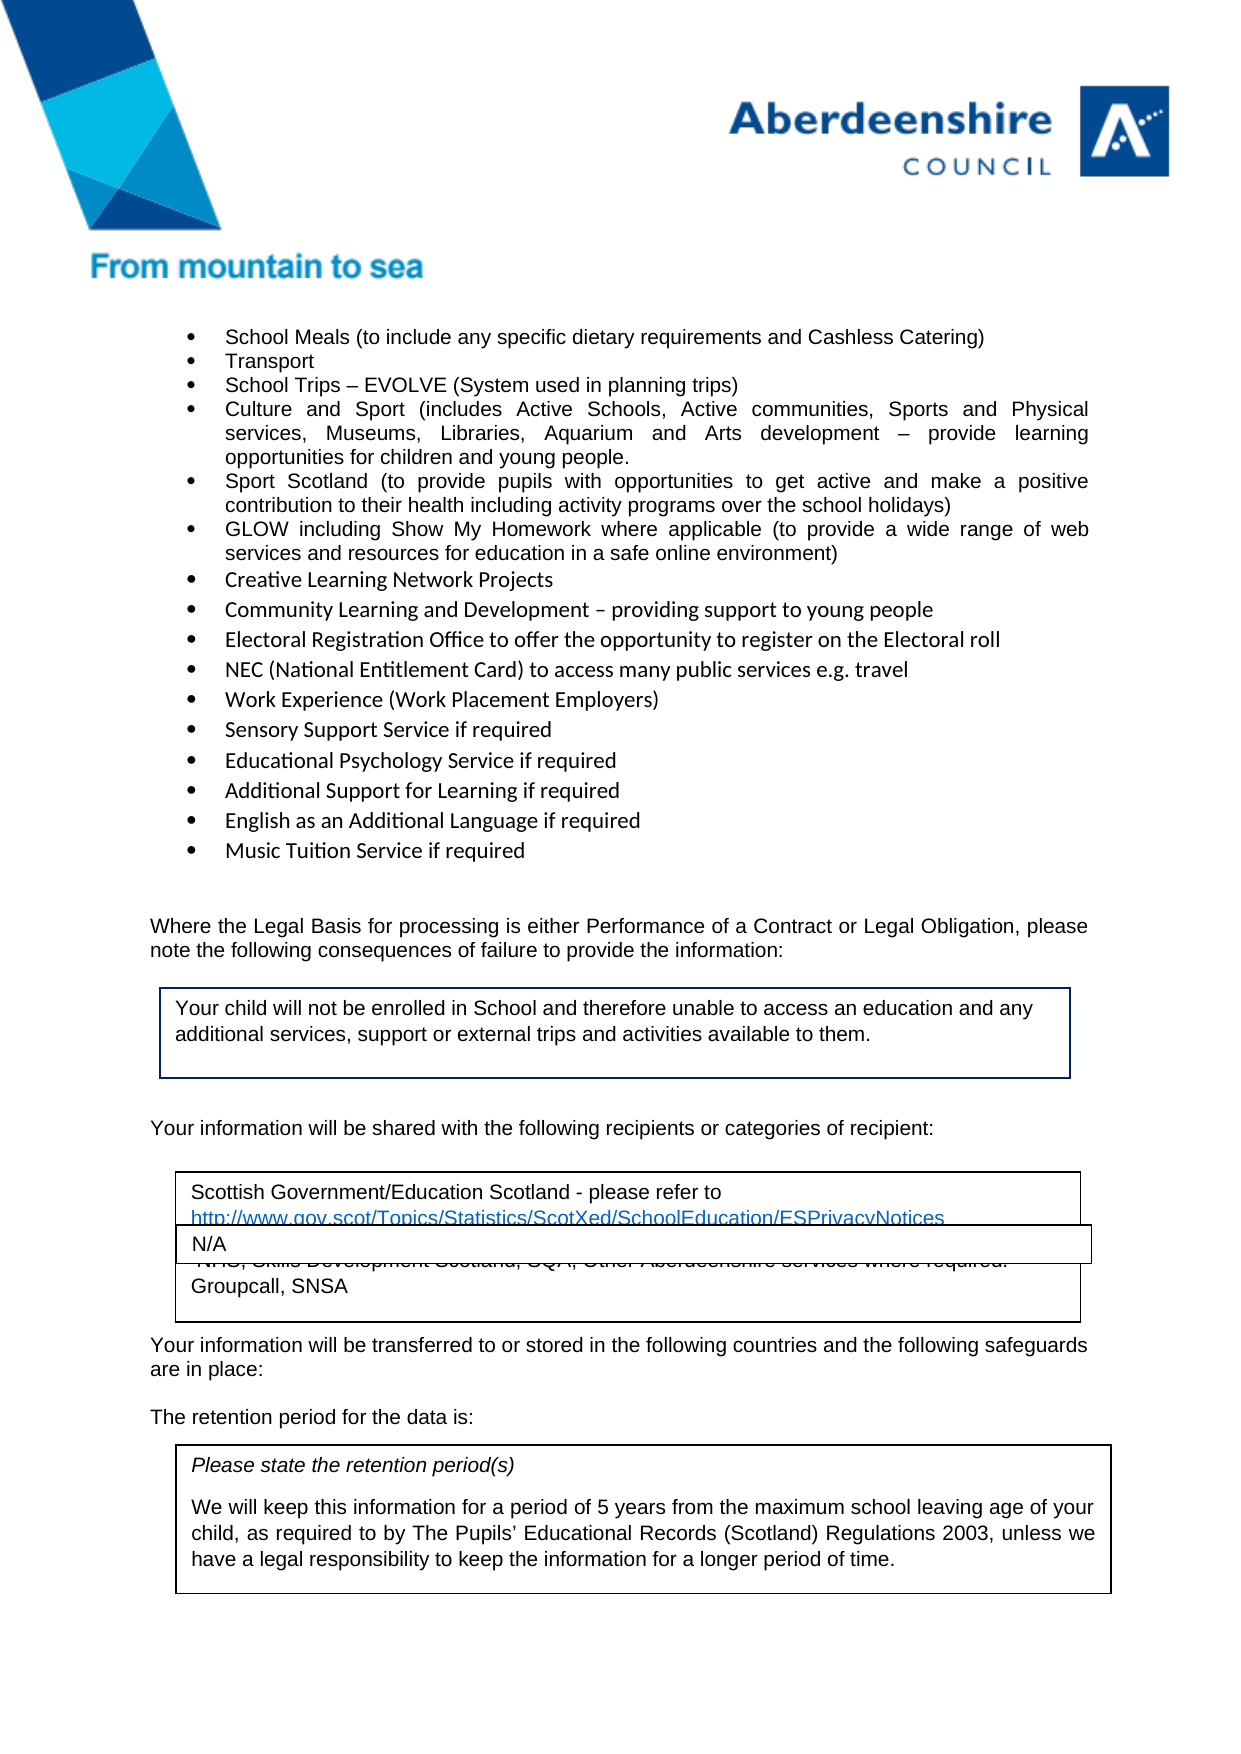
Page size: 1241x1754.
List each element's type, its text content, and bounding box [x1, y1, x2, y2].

list Electoral Registration Office to offer the opportunity to register on the Electoral roll [187, 625, 1090, 653]
list Additional Support for Learning if required [187, 776, 1090, 804]
list Culture and Sport (includes Active Schools, Active communities, Sports and Physical services, Museums, Libraries, Aquarium and Arts development – provide learning opportunities for children and young people. [187, 397, 1090, 469]
list Sensory Support Service if required [187, 716, 1090, 744]
text Your information will be shared with the following recipients or categories of recipient: [150, 1116, 1090, 1140]
list Educational Psychology Service if required [187, 746, 1090, 774]
list School Trips – EVOLVE (System used in planning trips) [187, 373, 1090, 397]
list Community Learning and Development – providing support to young people [187, 595, 1090, 623]
list Creative Learning Network Projects [187, 565, 1090, 593]
text Where the Legal Basis for processing is either Performance of a Contract or Legal Obligation, please note the following consequences of failure to provide the information: [150, 913, 1090, 961]
list School Meals (to include any specific dietary requirements and Cashless Catering) [187, 325, 1090, 349]
list Work Experience (Work Placement Employers) [187, 685, 1090, 713]
list Transport [187, 349, 1090, 373]
list Music Tuition Service if required [187, 836, 1090, 864]
list GLOW including Show My Homework where applicable (to provide a wide range of web services and resources for education in a safe online environment) [187, 517, 1090, 565]
list NEC (National Entitlement Card) to access many public services e.g. travel [187, 655, 1090, 683]
text The retention period for the data is: [150, 1405, 1090, 1429]
list Sport Scotland (to provide pupils with opportunities to get active and make a positive contribution to their health including activity programs over the school holidays) [187, 469, 1090, 517]
text Your information will be transferred to or stored in the following countries and the following safeguards are in place: [150, 1166, 1090, 1381]
list English as an Additional Language if required [187, 806, 1090, 834]
